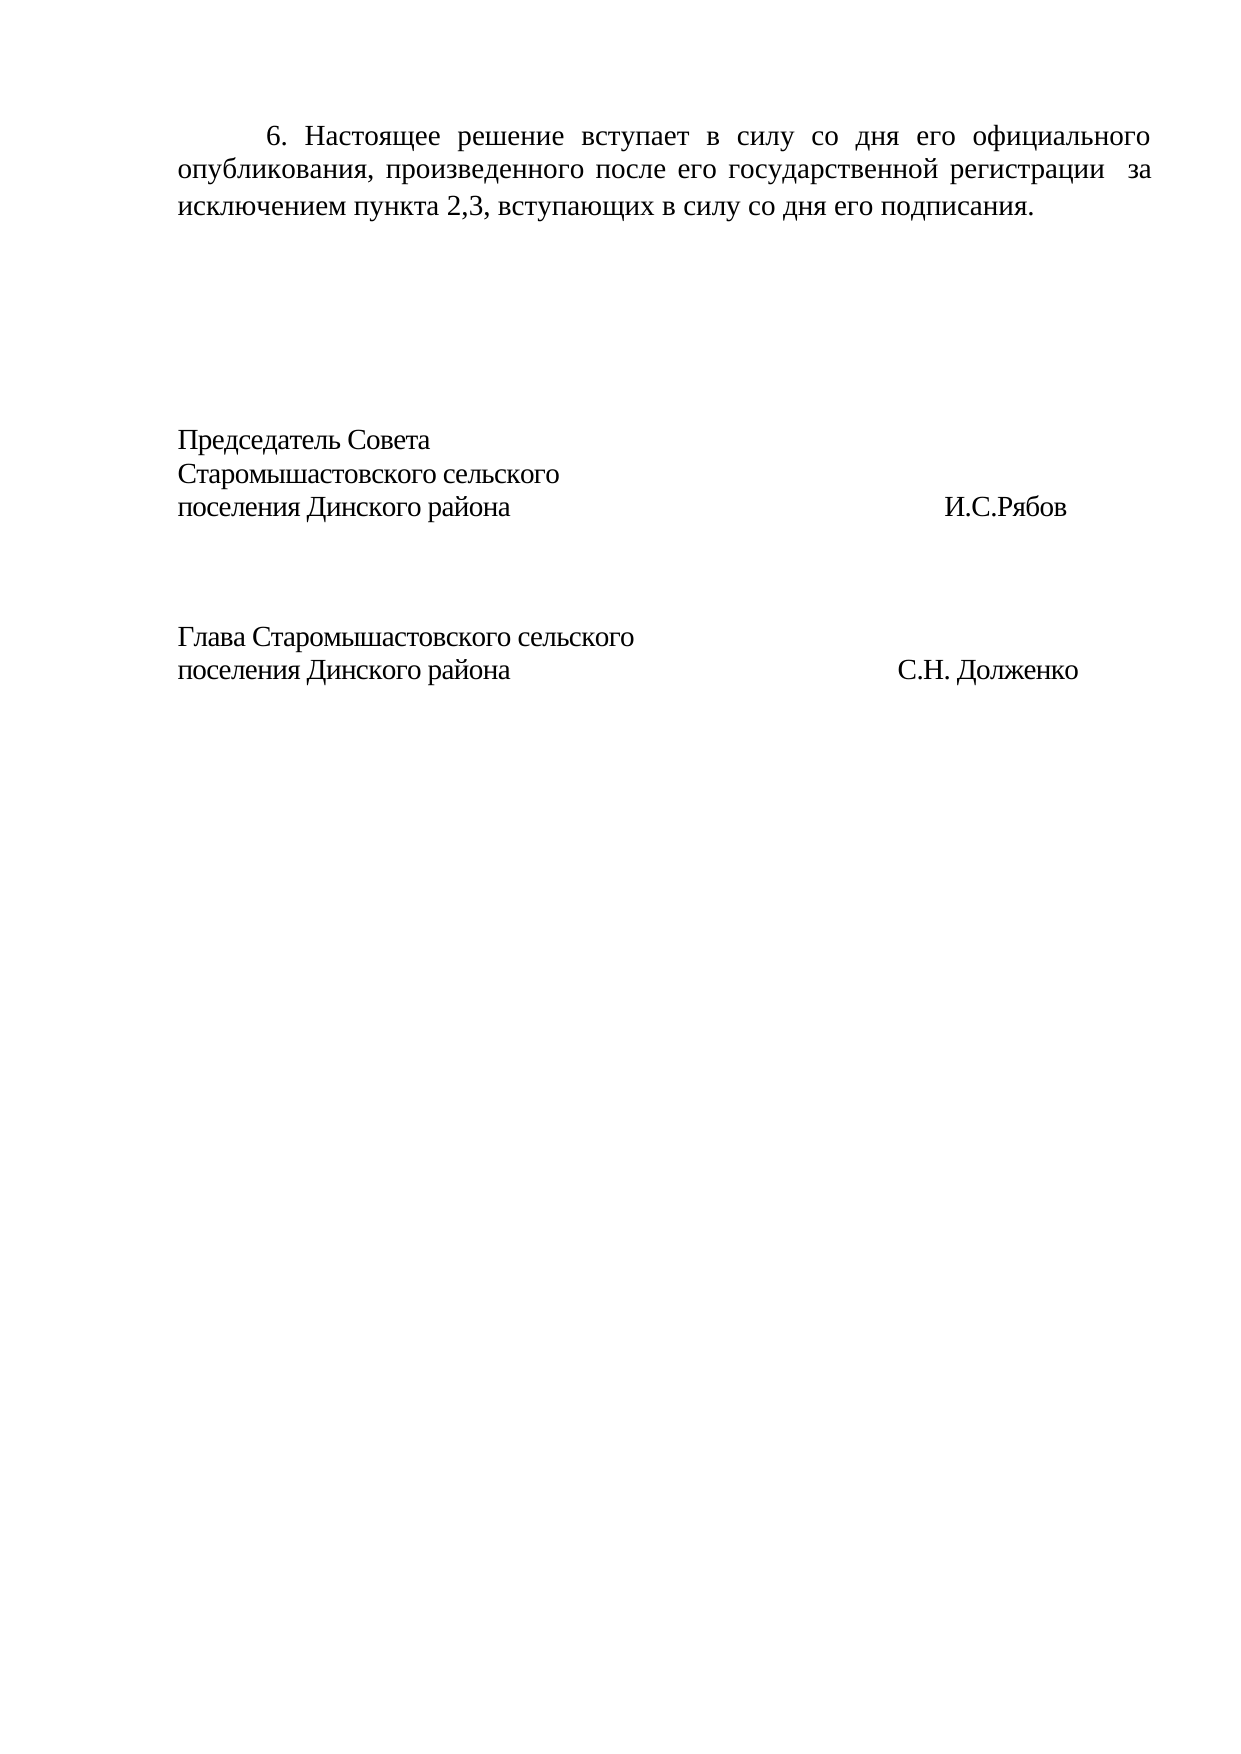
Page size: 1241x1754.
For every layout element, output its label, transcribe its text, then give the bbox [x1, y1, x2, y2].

text Старомышастовского сельского [177, 456, 1152, 489]
text поселения Динского района С.Н. Долженко [177, 652, 1152, 686]
text Глава Старомышастовского сельского [177, 619, 1152, 652]
text Председатель Совета [177, 422, 1152, 456]
text 6. Настоящее решение вступает в силу со дня его официального опубликования, произведенного после его государственной регистрации за исключением пункта 2,3, вступающих в силу со дня его подписания. [177, 118, 1152, 221]
text поселения Динского района И.С.Рябов [177, 489, 1152, 523]
